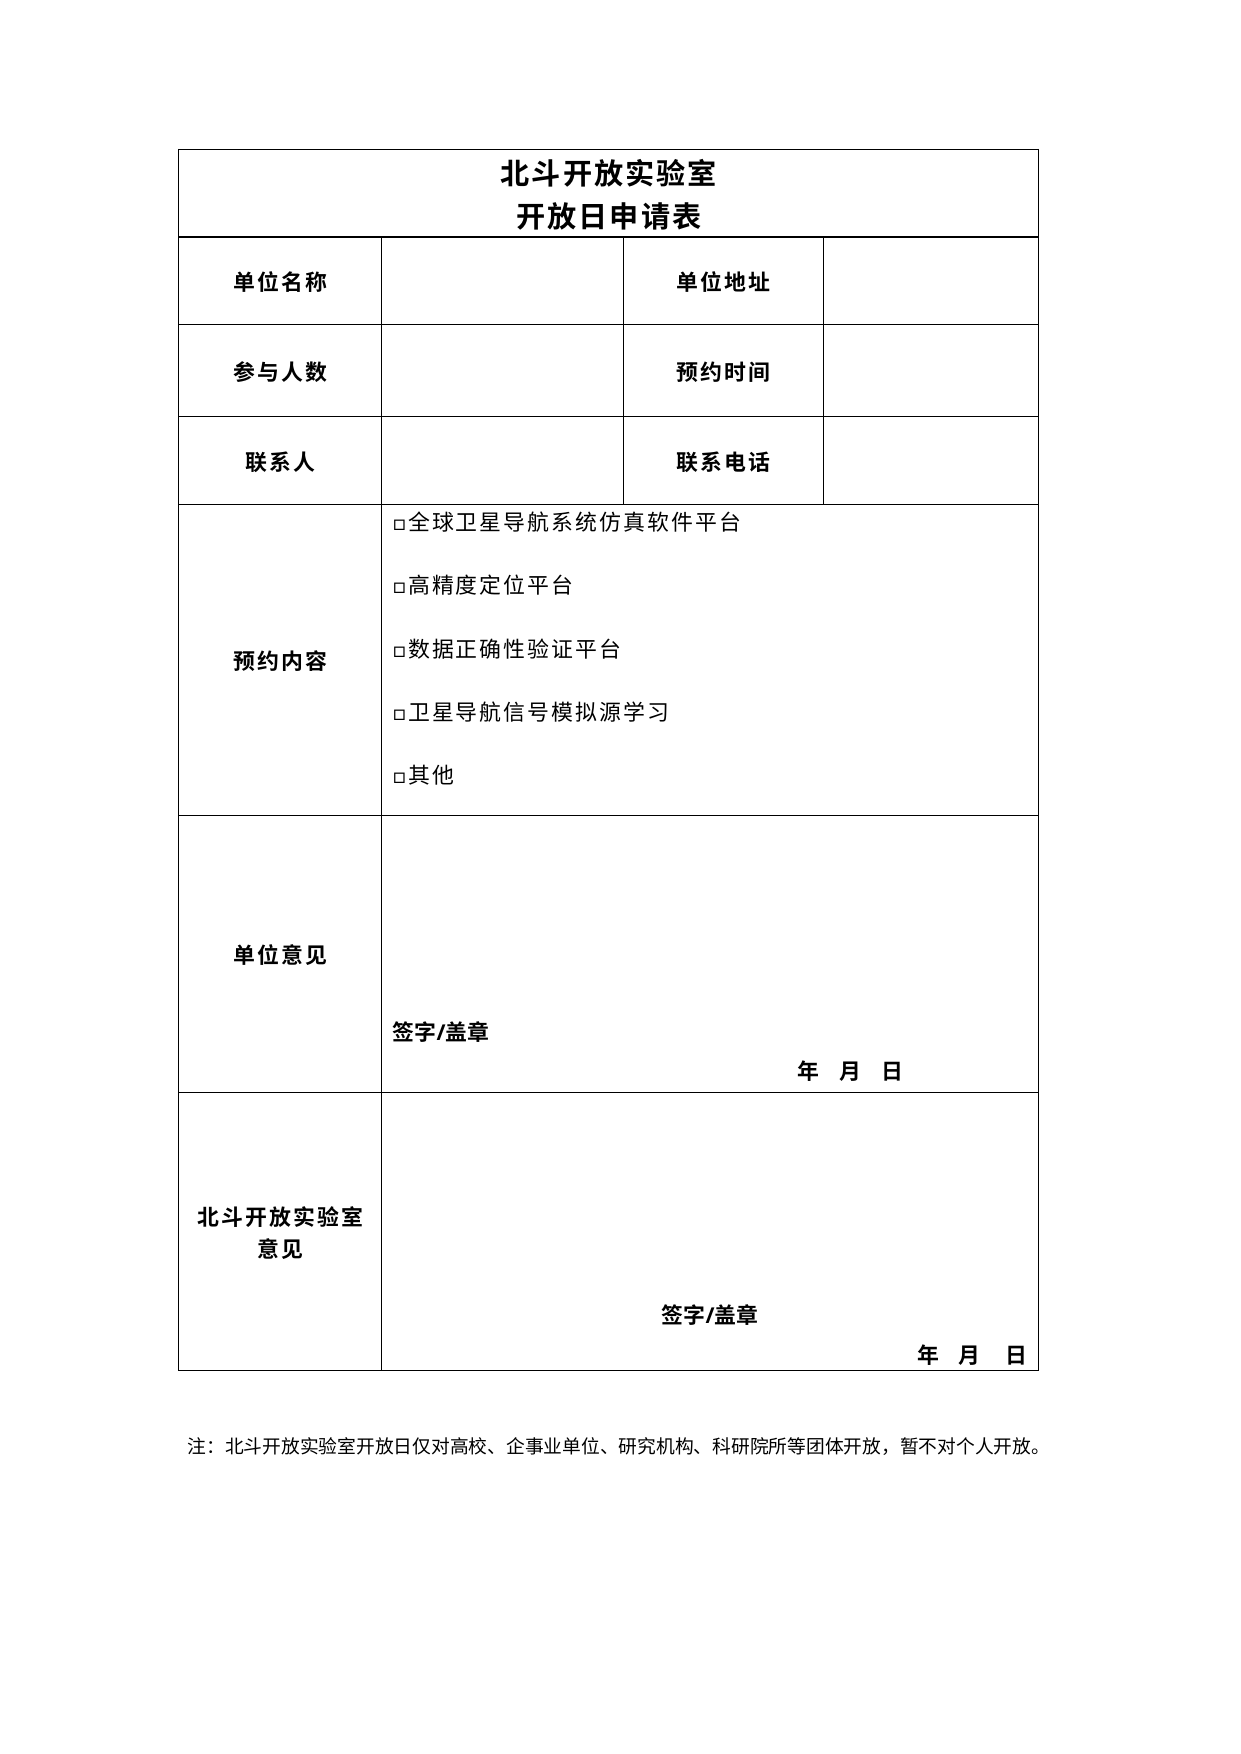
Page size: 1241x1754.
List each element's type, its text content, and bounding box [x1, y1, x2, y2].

table_cell [824, 417, 1038, 504]
table_cell 单位名称 [179, 238, 381, 324]
table_cell 签字/盖章 年 月 日 [382, 816, 1038, 1092]
table_cell [824, 238, 1038, 324]
table_cell 单位意见 [179, 816, 381, 1092]
table_cell 单位地址 [624, 238, 823, 324]
table_cell [382, 325, 623, 416]
table_header 北斗开放实验室 开放日申请表 [179, 150, 1038, 236]
table_cell [382, 417, 623, 504]
table_cell 参与人数 [179, 325, 381, 416]
table_cell 联系电话 [624, 417, 823, 504]
table_cell 预约内容 [179, 505, 381, 815]
table_cell 联系人 [179, 417, 381, 504]
table_cell [382, 238, 623, 324]
text 注：北斗开放实验室开放日仅对高校、企事业单位、研究机构、科研院所等团体开放，暂不对个人开放。 [187, 1429, 1053, 1462]
table_cell 北斗开放实验室意见 [179, 1093, 381, 1370]
table_cell □全球卫星导航系统仿真软件平台 □高精度定位平台 □数据正确性验证平台 □卫星导航信号模拟源学习 □其他 [382, 505, 1038, 815]
table_cell 签字/盖章 年 月 日 [382, 1093, 1038, 1370]
table_cell 预约时间 [624, 325, 823, 416]
table_cell [824, 325, 1038, 416]
